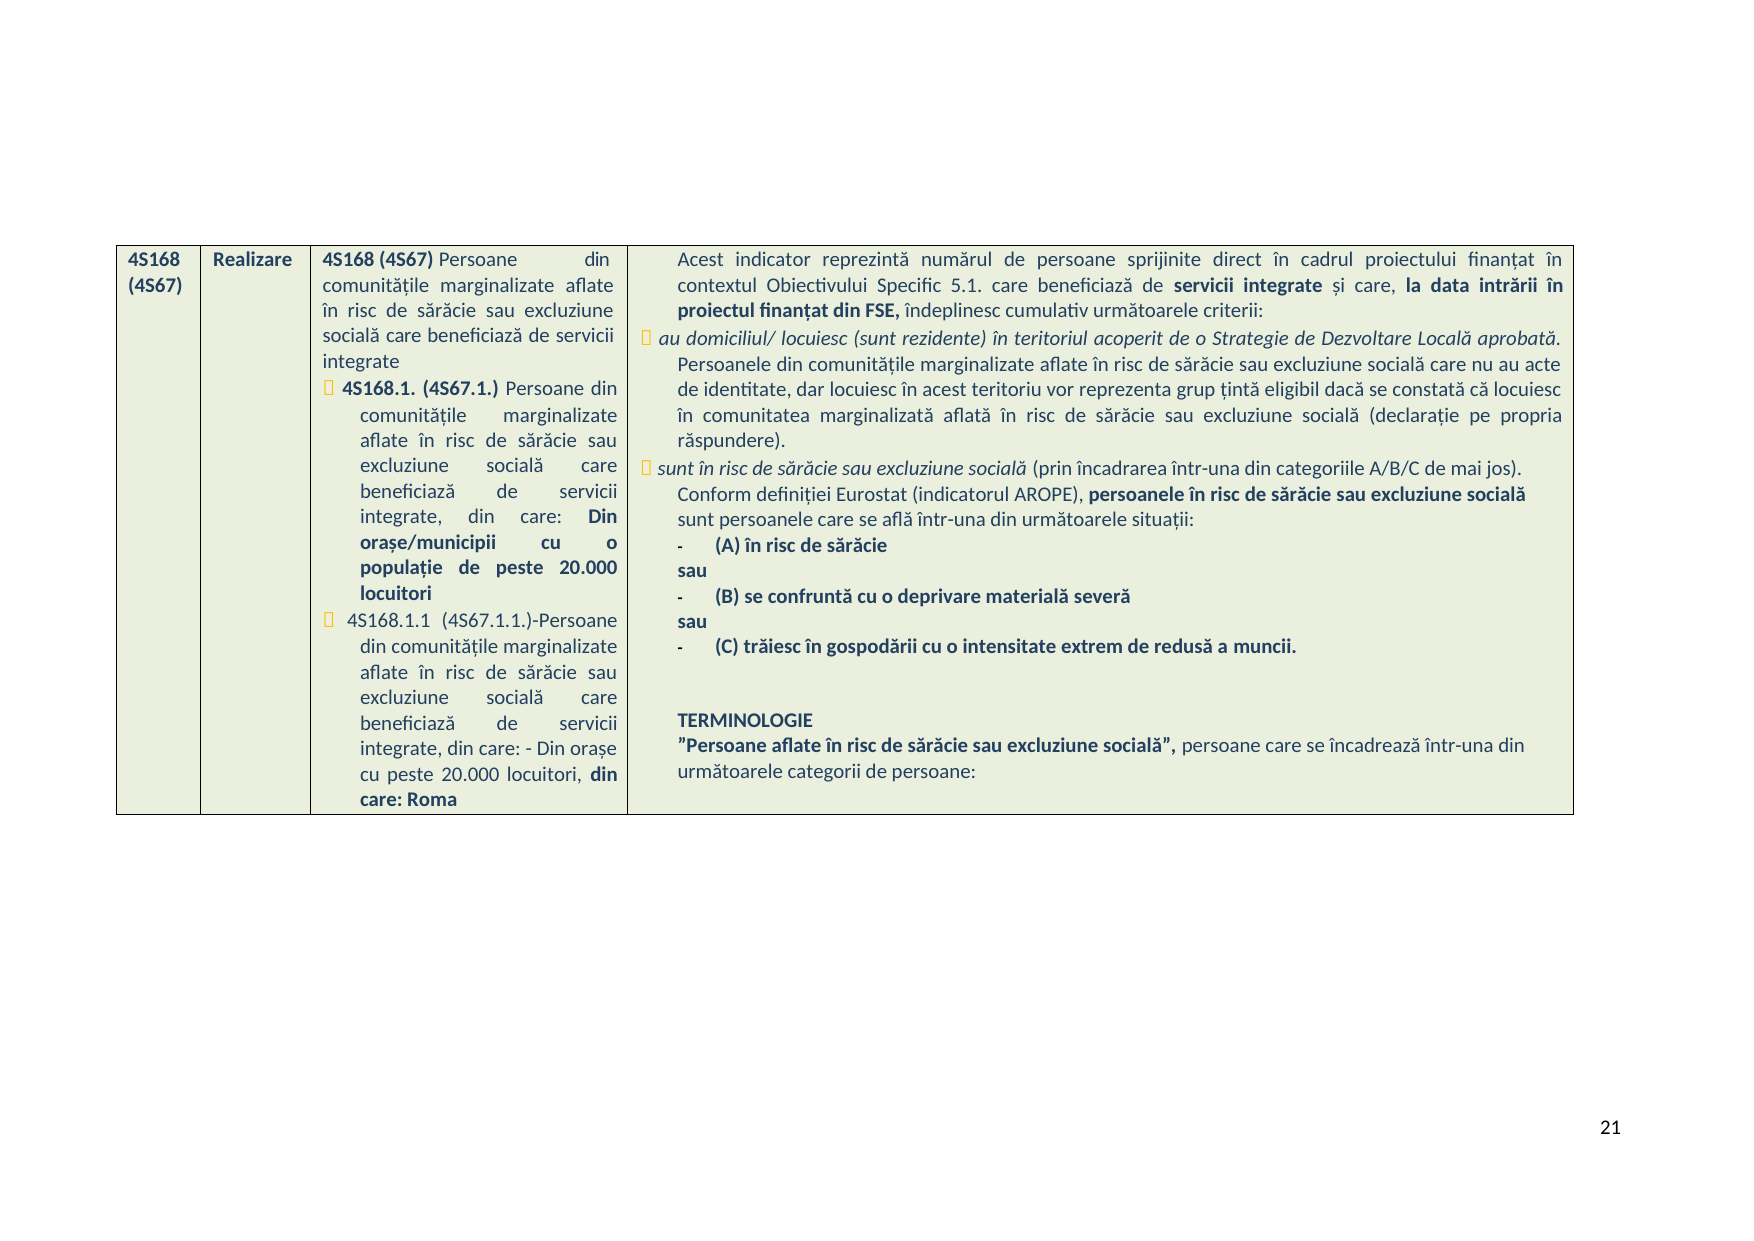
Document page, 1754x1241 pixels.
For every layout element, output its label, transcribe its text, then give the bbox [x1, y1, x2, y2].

table_header 4S168 (4S67) [117, 246, 200, 814]
table_header Acest indicator reprezintă numărul de persoane sprijinite direct în cadrul proiectului finanțat în contextul Obiectivului Specific 5.1. care beneficiază de servicii integrate şi care, la data intrării în proiectul finanțat din FSE, îndeplinesc cumulativ următoarele criterii:  au domiciliul/ locuiesc (sunt rezidente) în teritoriul acoperit de o Strategie de Dezvoltare Locală aprobată. Persoanele din comunitățile marginalizate aflate în risc de sărăcie sau excluziune socială care nu au acte de identitate, dar locuiesc în acest teritoriu vor reprezenta grup țintă eligibil dacă se constată că locuiesc în comunitatea marginalizată aflată în risc de sărăcie sau excluziune socială (declarație pe propria răspundere).  sunt în risc de sărăcie sau excluziune socială (prin încadrarea într-una din categoriile A/B/C de mai jos). Conform definiției Eurostat (indicatorul AROPE), persoanele în risc de sărăcie sau excluziune socială sunt persoanele care se află într-una din următoarele situații: (A) în risc de sărăcie sau (B) se confruntă cu o deprivare materială severă sau (C) trăiesc în gospodării cu o intensitate extrem de redusă a muncii. TERMINOLOGIE ”Persoane aflate în risc de sărăcie sau excluziune socială”, persoane care se încadrează într-una din următoarele categorii de persoane: [628, 246, 1573, 814]
table_header Realizare [201, 246, 310, 814]
table_header 4S168 (4S67) Persoane din comunitățile marginalizate aflate în risc de sărăcie sau excluziune socială care beneficiază de servicii integrate  4S168.1. (4S67.1.) Persoane din comunitățile marginalizate aflate în risc de sărăcie sau excluziune socială care beneficiază de servicii integrate, din care: Din orașe/municipii cu o populație de peste 20.000 locuitori  4S168.1.1 (4S67.1.1.)-Persoane din comunitățile marginalizate aflate în risc de sărăcie sau excluziune socială care beneficiază de servicii integrate, din care: - Din orașe cu peste 20.000 locuitori, din care: Roma [311, 246, 627, 814]
